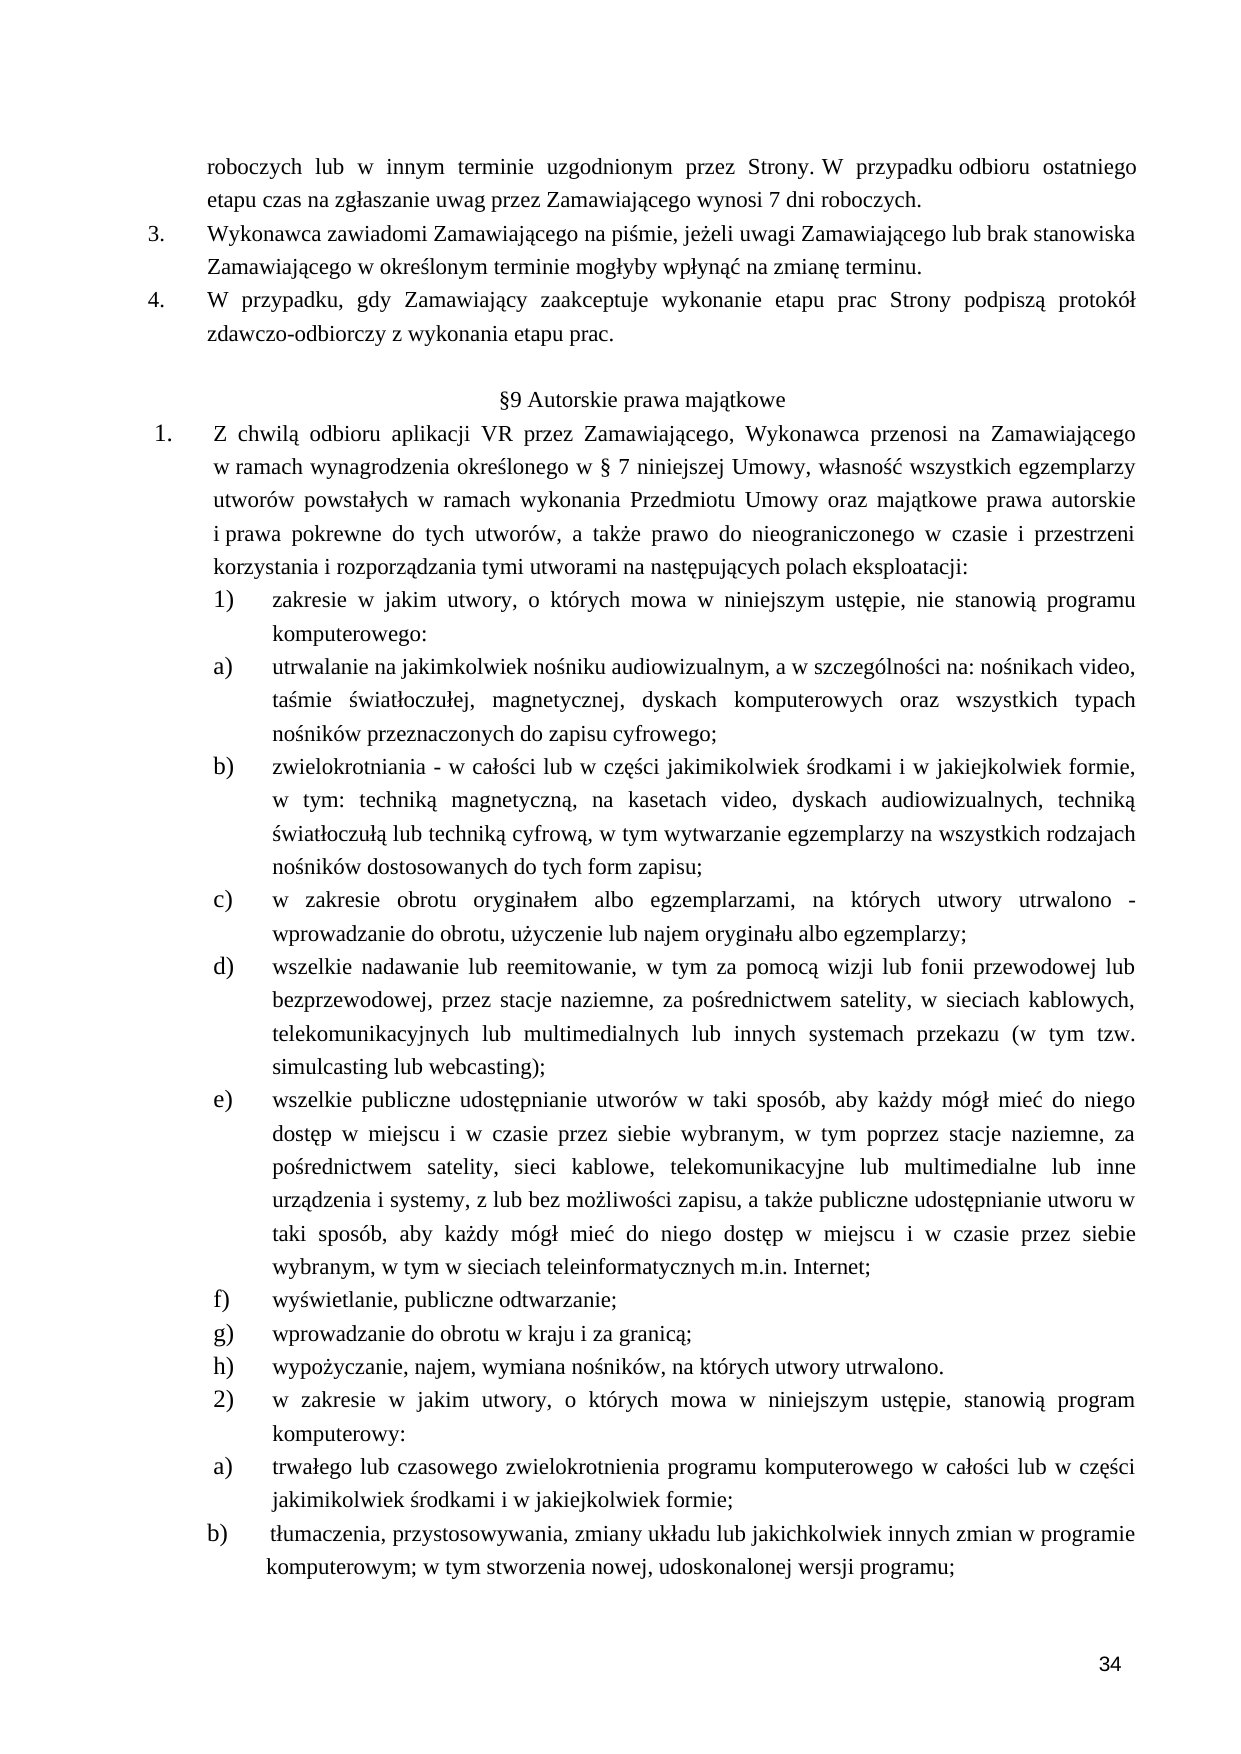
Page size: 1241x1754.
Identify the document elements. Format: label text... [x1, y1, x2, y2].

text h) wypożyczanie, najem, wymiana nośników, na których utwory utrwalono. [213, 1348, 1137, 1381]
text b) tłumaczenia, przystosowywania, zmiany układu lub jakichkolwiek innych zmian w programie komputerowym; w tym stworzenia nowej, udoskonalonej wersji programu; [207, 1514, 1137, 1581]
text 1) zakresie w jakim utwory, o których mowa w niniejszym ustępie, nie stanowią programu komputerowego: [213, 581, 1137, 648]
text a) trwałego lub czasowego zwielokrotnienia programu komputerowego w całości lub w części jakimikolwiek środkami i w jakiejkolwiek formie; [213, 1448, 1137, 1514]
text c) w zakresie obrotu oryginałem albo egzemplarzami, na których utwory utrwalono - wprowadzanie do obrotu, użyczenie lub najem oryginału albo egzemplarzy; [213, 881, 1137, 948]
text e) wszelkie publiczne udostępnianie utworów w taki sposób, aby każdy mógł mieć do niego dostęp w miejscu i w czasie przez siebie wybranym, w tym poprzez stacje naziemne, za pośrednictwem satelity, sieci kablowe, telekomunikacyjne lub multimedialne lub inne urządzenia i systemy, z lub bez możliwości zapisu, a także publiczne udostępnianie utworu w taki sposób, aby każdy mógł mieć do niego dostęp w miejscu i w czasie przez siebie wybranym, w tym w sieciach teleinformatycznych m.in. Internet; [213, 1081, 1137, 1281]
text a) utrwalanie na jakimkolwiek nośniku audiowizualnym, a w szczególności na: nośnikach video, taśmie światłoczułej, magnetycznej, dyskach komputerowych oraz wszystkich typach nośników przeznaczonych do zapisu cyfrowego; [213, 648, 1137, 748]
list W przypadku, gdy Zamawiający zaakceptuje wykonanie etapu prac Strony podpiszą protokół zdawczo-odbiorczy z wykonania etapu prac. [148, 281, 1137, 348]
text g) wprowadzanie do obrotu w kraju i za granicą; [213, 1314, 1137, 1348]
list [148, 148, 1137, 214]
text 1. Z chwilą odbioru aplikacji VR przez Zamawiającego, Wykonawca przenosi na Zamawiającego w ramach wynagrodzenia określonego w § 7 niniejszej Umowy, własność wszystkich egzemplarzy utworów powstałych w ramach wykonania Przedmiotu Umowy oraz majątkowe prawa autorskie i prawa pokrewne do tych utworów, a także prawo do nieograniczonego w czasie i przestrzeni korzystania i rozporządzania tymi utworami na następujących polach eksploatacji: [154, 414, 1137, 581]
text §9 Autorskie prawa majątkowe [148, 381, 1137, 414]
text b) zwielokrotniania - w całości lub w części jakimikolwiek środkami i w jakiejkolwiek formie, w tym: techniką magnetyczną, na kasetach video, dyskach audiowizualnych, techniką światłoczułą lub techniką cyfrową, w tym wytwarzanie egzemplarzy na wszystkich rodzajach nośników dostosowanych do tych form zapisu; [213, 748, 1137, 881]
text d) wszelkie nadawanie lub reemitowanie, w tym za pomocą wizji lub fonii przewodowej lub bezprzewodowej, przez stacje naziemne, za pośrednictwem satelity, w sieciach kablowych, telekomunikacyjnych lub multimedialnych lub innych systemach przekazu (w tym tzw. simulcasting lub webcasting); [213, 948, 1137, 1081]
list Wykonawca zawiadomi Zamawiającego na piśmie, jeżeli uwagi Zamawiającego lub brak stanowiska Zamawiającego w określonym terminie mogłyby wpłynąć na zmianę terminu. [148, 214, 1137, 281]
text f) wyświetlanie, publiczne odtwarzanie; [213, 1281, 1137, 1314]
text 2) w zakresie w jakim utwory, o których mowa w niniejszym ustępie, stanowią program komputerowy: [213, 1381, 1137, 1448]
